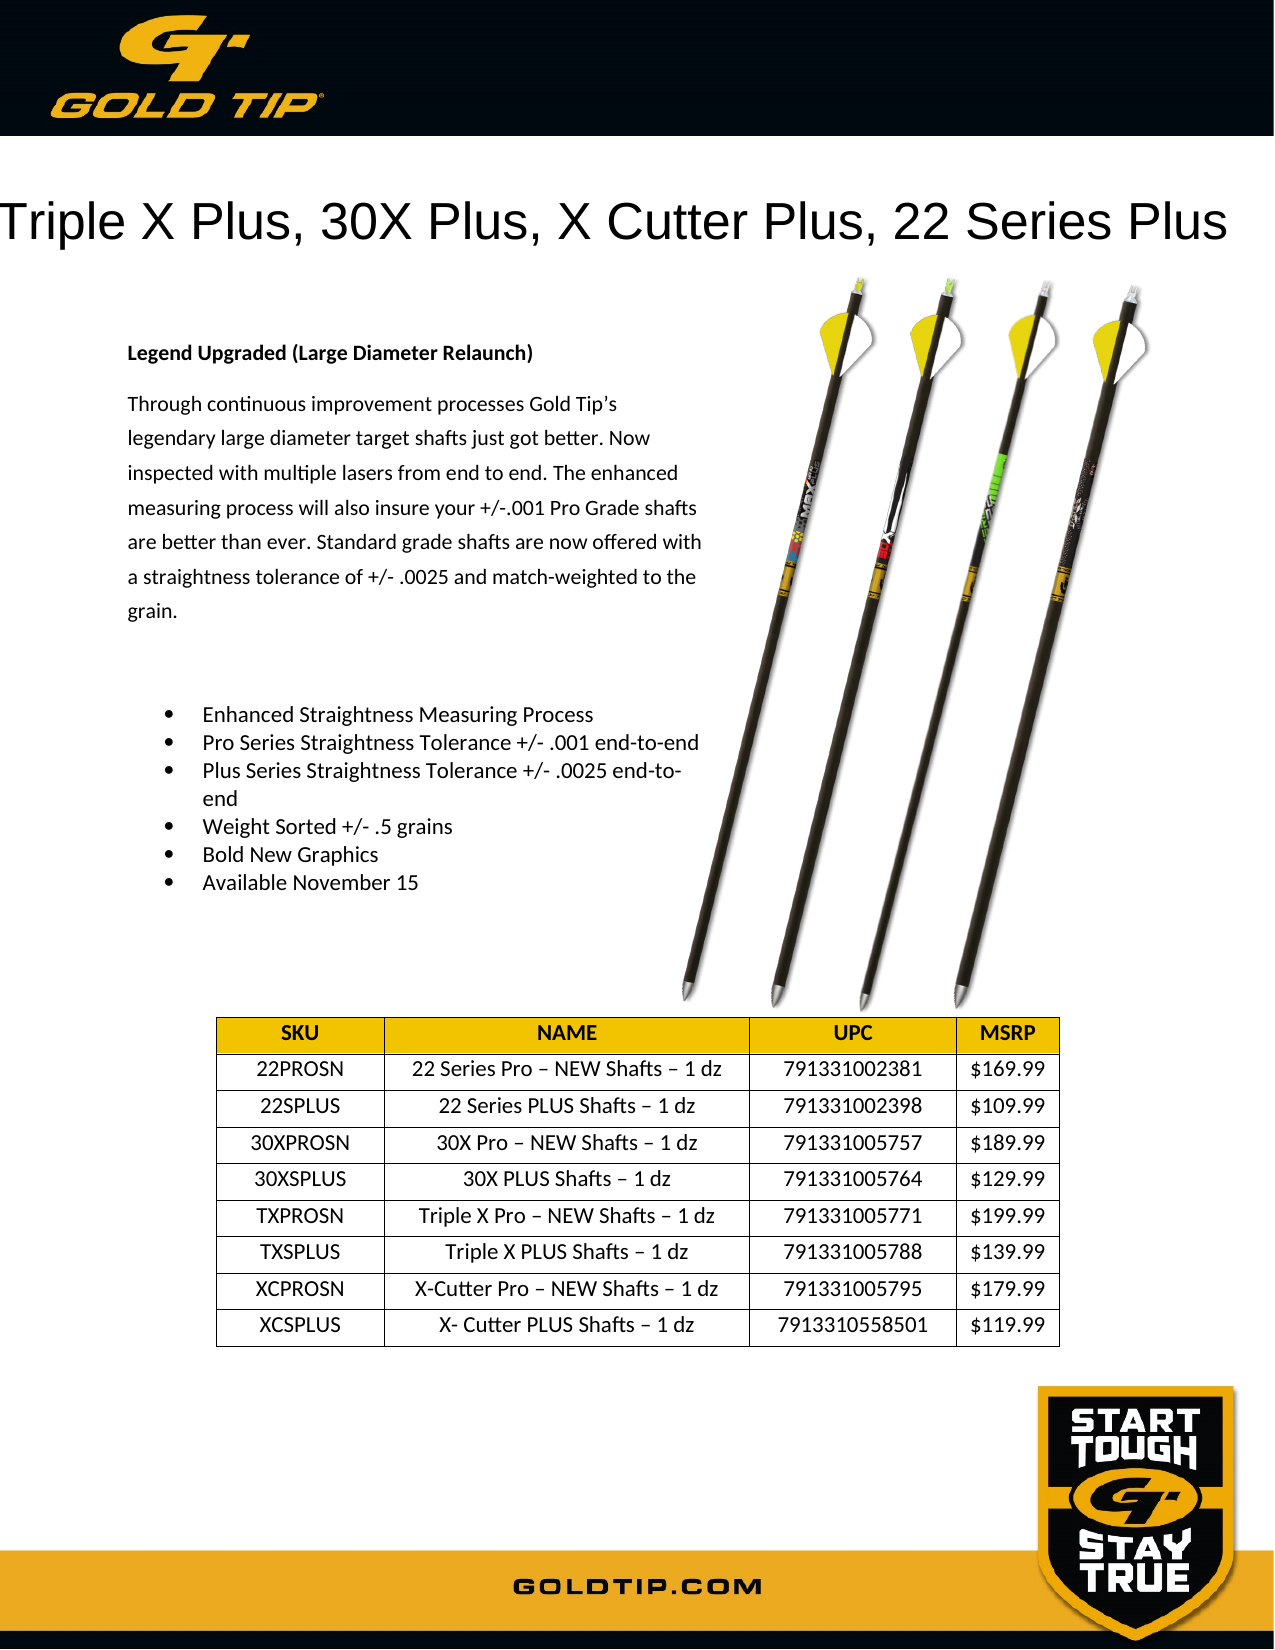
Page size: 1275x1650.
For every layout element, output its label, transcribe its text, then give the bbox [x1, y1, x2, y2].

table_cell $109.99 [957, 1091, 1059, 1127]
table_cell 30X Pro – NEW Shafts – 1 dz [385, 1128, 749, 1163]
picture [0, 0, 1274, 1649]
table_cell TXSPLUS [217, 1237, 384, 1273]
table_cell 7913310558501 [750, 1310, 956, 1346]
table_cell $199.99 [957, 1201, 1059, 1236]
table_cell $169.99 [957, 1055, 1059, 1090]
table_cell 791331005771 [750, 1201, 956, 1236]
table_cell $179.99 [957, 1274, 1059, 1309]
table_cell 791331002398 [750, 1091, 956, 1127]
table_header UPC [750, 1018, 956, 1053]
table_cell 791331005757 [750, 1128, 956, 1163]
table_cell 30XPROSN [217, 1128, 384, 1163]
table_cell X- Cutter PLUS Shafts – 1 dz [385, 1310, 749, 1346]
table_cell 791331005764 [750, 1164, 956, 1200]
table_cell 30XSPLUS [217, 1164, 384, 1200]
table_cell XCPROSN [217, 1274, 384, 1309]
table_cell XCSPLUS [217, 1310, 384, 1346]
table_cell Triple X Pro – NEW Shafts – 1 dz [385, 1201, 749, 1236]
table_header NAME [385, 1018, 749, 1053]
table_cell $119.99 [957, 1310, 1059, 1346]
table_cell $129.99 [957, 1164, 1059, 1200]
table_cell 22 Series PLUS Shafts – 1 dz [385, 1091, 749, 1127]
table_cell 22PROSN [217, 1055, 384, 1090]
table_cell Triple X PLUS Shafts – 1 dz [385, 1237, 749, 1273]
table_cell TXPROSN [217, 1201, 384, 1236]
table_cell 22 Series Pro – NEW Shafts – 1 dz [385, 1055, 749, 1090]
table_cell $189.99 [957, 1128, 1059, 1163]
table_header MSRP [957, 1018, 1059, 1053]
table_cell X-Cutter Pro – NEW Shafts – 1 dz [385, 1274, 749, 1309]
table_cell 791331002381 [750, 1055, 956, 1090]
table_cell 791331005788 [750, 1237, 956, 1273]
table_cell 30X PLUS Shafts – 1 dz [385, 1164, 749, 1200]
table_cell $139.99 [957, 1237, 1059, 1273]
table_header SKU [217, 1018, 384, 1053]
table_cell 791331005795 [750, 1274, 956, 1309]
table_cell 22SPLUS [217, 1091, 384, 1127]
